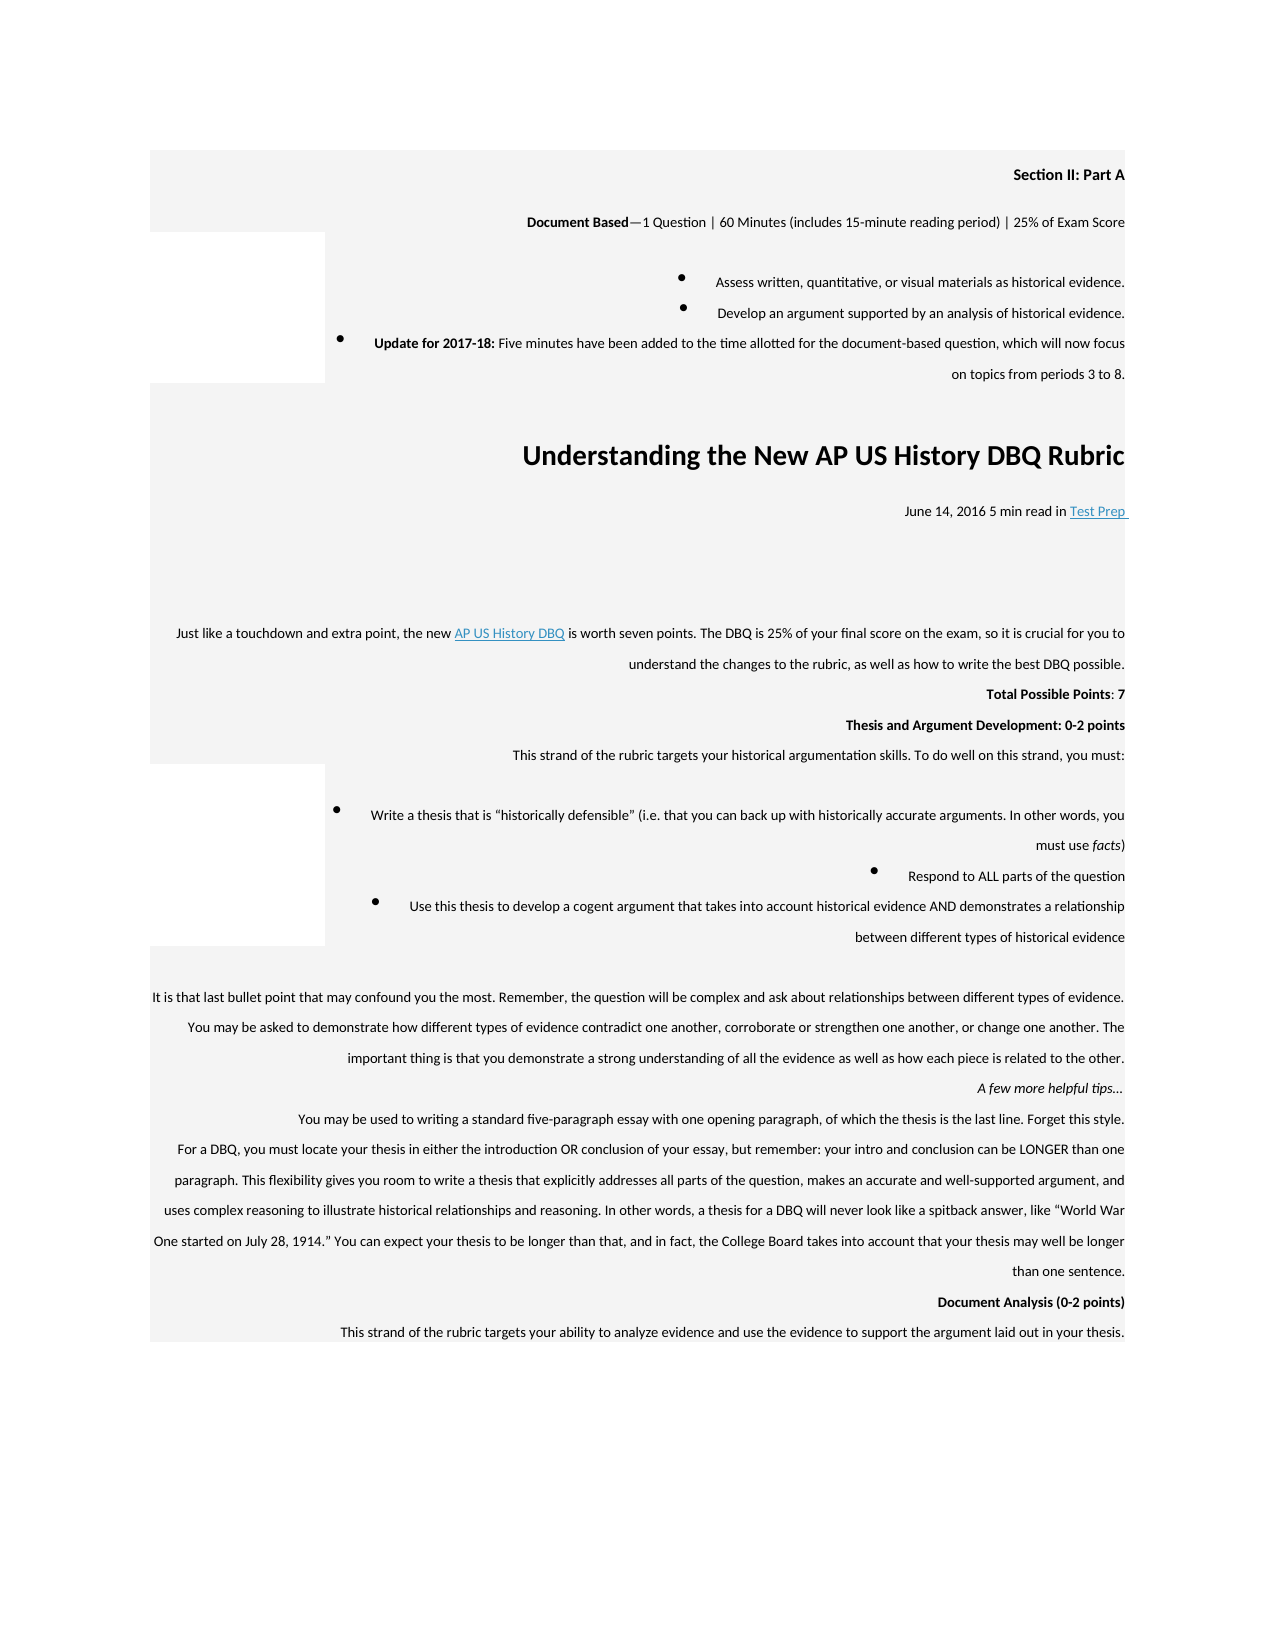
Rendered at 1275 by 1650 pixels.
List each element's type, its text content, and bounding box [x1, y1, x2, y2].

text You may be asked to demonstrate how different types of evidence contradict one another, corroborate or strengthen one another, or change one another. The important thing is that you demonstrate a strong understanding of all the evidence as well as how each piece is related to the other. [150, 1006, 1125, 1067]
text Understanding the New AP US History DBQ Rubric [150, 412, 1125, 473]
text For a DBQ, you must locate your thesis in either the introduction OR conclusion of your essay, but remember: your intro and conclusion can be LONGER than one paragraph. This flexibility gives you room to write a thesis that explicitly addresses all parts of the question, makes an accurate and well-supported argument, and uses complex reasoning to illustrate historical relationships and reasoning. In other words, a thesis for a DBQ will never look like a spitback answer, like “World War One started on July 28, 1914.” You can expect your thesis to be longer than that, and in fact, the College Board takes into account that your thesis may well be longer than one sentence. [150, 1128, 1125, 1281]
text June 14, 2016 5 min read in Test Prep [150, 490, 1125, 520]
text Total Possible Points: 7 Thesis and Argument Development: 0-2 points [150, 673, 1125, 734]
list Write a thesis that is “historically defensible” (i.e. that you can back up with historically accurate arguments. In other words, you must use facts) [325, 793, 1125, 854]
text This strand of the rubric targets your ability to analyze evidence and use the evidence to support the argument laid out in your thesis. [150, 1311, 1125, 1342]
list Use this thesis to develop a cogent argument that takes into account historical evidence AND demonstrates a relationship between different types of historical evidence [325, 885, 1125, 946]
text Document Analysis (0-2 points) [150, 1281, 1125, 1311]
list Assess written, quantitative, or visual materials as historical evidence. [325, 261, 1125, 291]
text Just like a touchdown and extra point, the new AP US History DBQ is worth seven points. The DBQ is 25% of your final score on the exam, so it is crucial for you to understand the changes to the rubric, as well as how to write the best DBQ possible. [150, 612, 1125, 673]
text Section II: Part A [150, 150, 1125, 184]
text It is that last bullet point that may confound you the most. Remember, the question will be complex and ask about relationships between different types of evidence. [150, 975, 1125, 1006]
text Document Based—1 Question | 60 Minutes (includes 15-minute reading period) | 25% of Exam Score [150, 201, 1125, 232]
list Develop an argument supported by an analysis of historical evidence. [325, 291, 1125, 322]
text You may be used to writing a standard five-paragraph essay with one opening paragraph, of which the thesis is the last line. Forget this style. [150, 1097, 1125, 1128]
text This strand of the rubric targets your historical argumentation skills. To do well on this strand, you must: [150, 734, 1125, 764]
list Respond to ALL parts of the question [325, 854, 1125, 885]
list Update for 2017-18: Five minutes have been added to the time allotted for the document-based question, which will now focus on topics from periods 3 to 8. [325, 322, 1125, 383]
text A few more helpful tips… [150, 1067, 1125, 1097]
